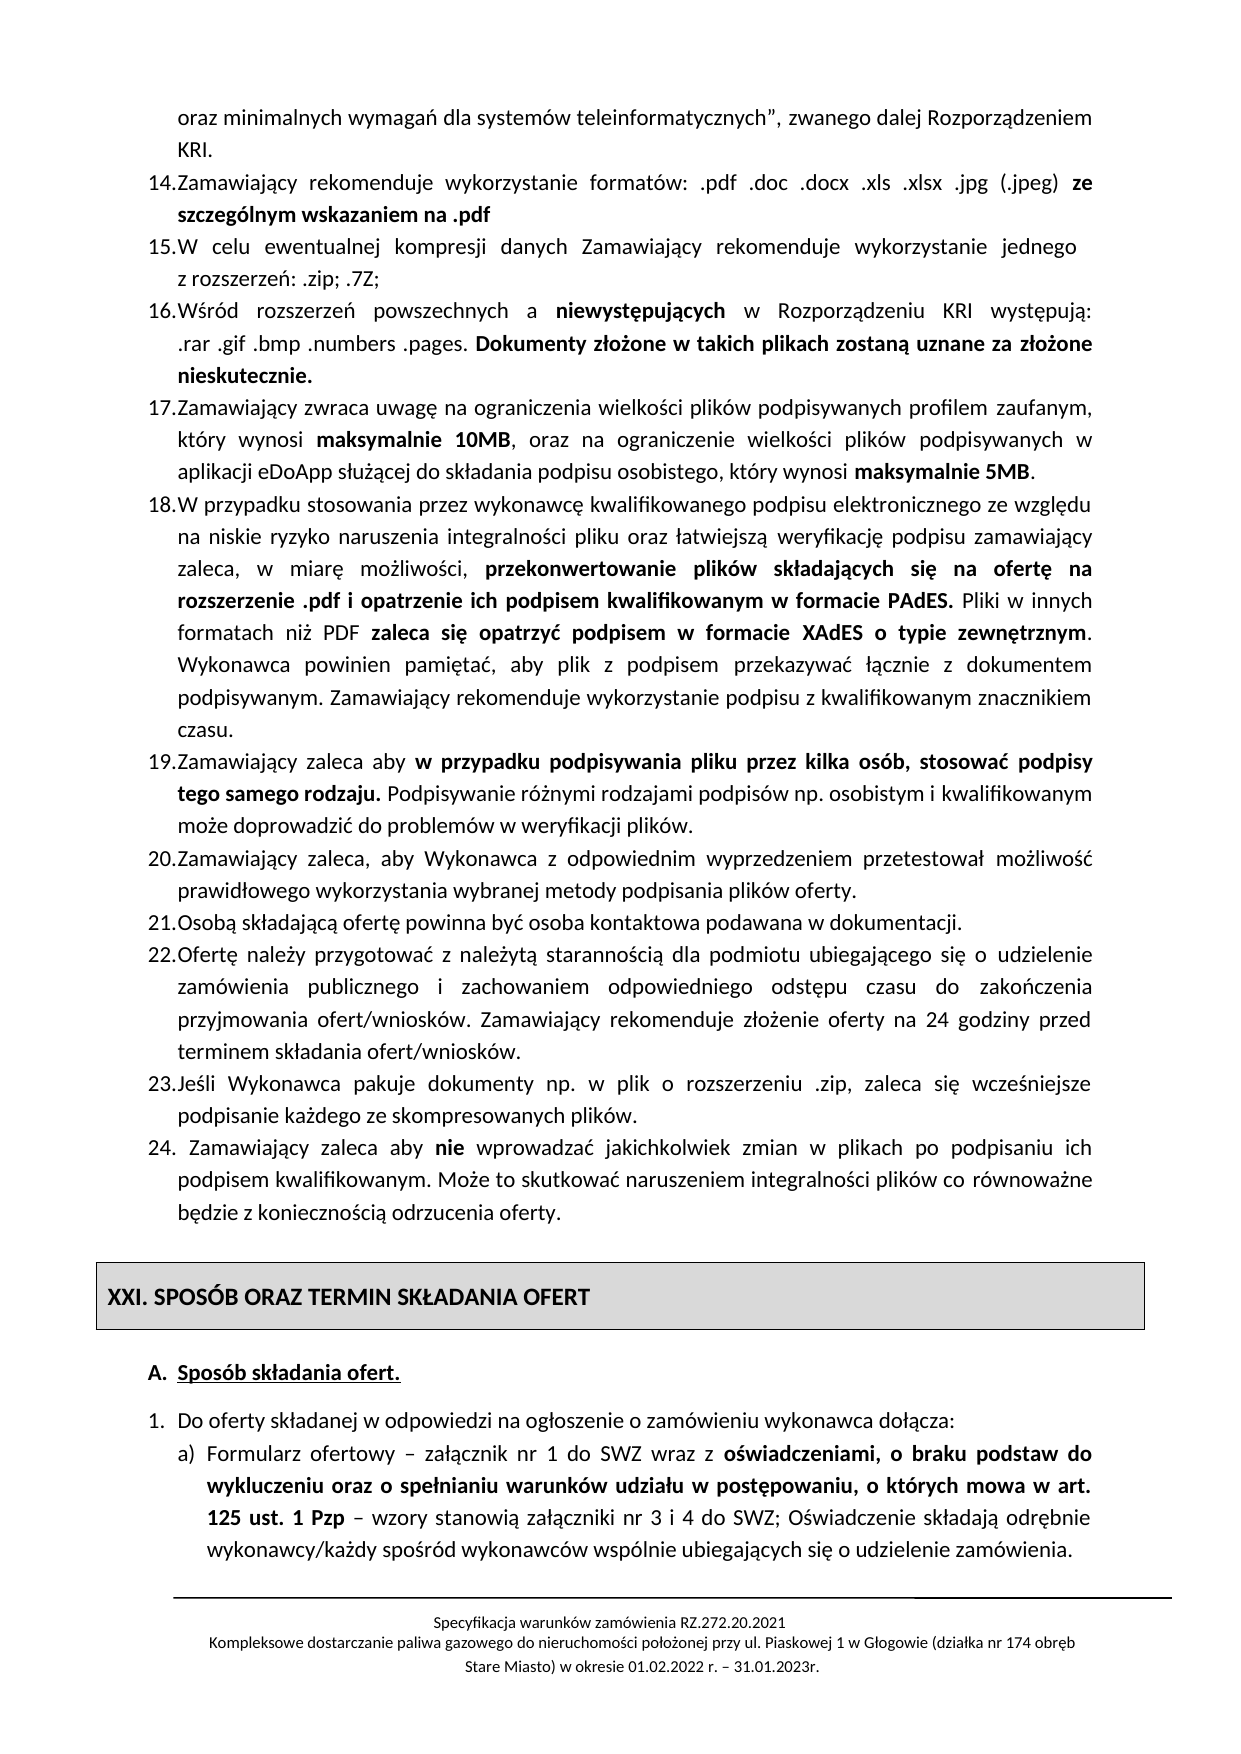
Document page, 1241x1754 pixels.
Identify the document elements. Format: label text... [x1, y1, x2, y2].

list W przypadku stosowania przez wykonawcę kwalifikowanego podpisu elektronicznego ze względu na niskie ryzyko naruszenia integralności pliku oraz łatwiejszą weryfikację podpisu zamawiający zaleca, w miarę możliwości, przekonwertowanie plików składających się na ofertę na rozszerzenie .pdf i opatrzenie ich podpisem kwalifikowanym w formacie PAdES. Pliki w innych formatach niż PDF zaleca się opatrzyć podpisem w formacie XAdES o typie zewnętrznym. Wykonawca powinien pamiętać, aby plik z podpisem przekazywać łącznie z dokumentem podpisywanym. Zamawiający rekomenduje wykorzystanie podpisu z kwalifikowanym znacznikiem czasu. [148, 490, 1093, 743]
list Zamawiający rekomenduje wykorzystanie formatów: .pdf .doc .docx .xls .xlsx .jpg (.jpeg) ze szczególnym wskazaniem na .pdf [148, 168, 1093, 228]
list Do oferty składanej w odpowiedzi na ogłoszenie o zamówieniu wykonawca dołącza: [148, 1407, 1093, 1435]
list Jeśli Wykonawca pakuje dokumenty np. w plik o rozszerzeniu .zip, zaleca się wcześniejsze podpisanie każdego ze skompresowanych plików. [148, 1069, 1093, 1129]
list Zamawiający zaleca aby nie wprowadzać jakichkolwiek zmian w plikach po podpisaniu ich podpisem kwalifikowanym. Może to skutkować naruszeniem integralności plików co równoważne będzie z koniecznością odrzucenia oferty. [148, 1133, 1093, 1226]
table_header SPOSÓB ORAZ TERMIN SKŁADANIA OFERT [97, 1263, 1144, 1329]
list Osobą składającą ofertę powinna być osoba kontaktowa podawana w dokumentacji. [148, 908, 1093, 936]
list Wśród rozszerzeń powszechnych a niewystępujących w Rozporządzeniu KRI występują: .rar .gif .bmp .numbers .pages. Dokumenty złożone w takich plikach zostaną uznane za złożone nieskutecznie. [148, 297, 1093, 389]
list Zamawiający zaleca aby w przypadku podpisywania pliku przez kilka osób, stosować podpisy tego samego rodzaju. Podpisywanie różnymi rodzajami podpisów np. osobistym i kwalifikowanym może doprowadzić do problemów w weryfikacji plików. [148, 747, 1093, 839]
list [148, 103, 1093, 164]
list Formularz ofertowy – załącznik nr 1 do SWZ wraz z oświadczeniami, o braku podstaw do wykluczeniu oraz o spełnianiu warunków udziału w postępowaniu, o których mowa w art. 125 ust. 1 Pzp – wzory stanowią załączniki nr 3 i 4 do SWZ; Oświadczenie składają odrębnie wykonawcy/każdy spośród wykonawców wspólnie ubiegających się o udzielenie zamówienia. [177, 1439, 1093, 1563]
list Zamawiający zwraca uwagę na ograniczenia wielkości plików podpisywanych profilem zaufanym, który wynosi maksymalnie 10MB, oraz na ograniczenie wielkości plików podpisywanych w aplikacji eDoApp służącej do składania podpisu osobistego, który wynosi maksymalnie 5MB. [148, 393, 1093, 486]
list Zamawiający zaleca, aby Wykonawca z odpowiednim wyprzedzeniem przetestował możliwość prawidłowego wykorzystania wybranej metody podpisania plików oferty. [148, 844, 1093, 904]
list Ofertę należy przygotować z należytą starannością dla podmiotu ubiegającego się o udzielenie zamówienia publicznego i zachowaniem odpowiedniego odstępu czasu do zakończenia przyjmowania ofert/wniosków. Zamawiający rekomenduje złożenie oferty na 24 godziny przed terminem składania ofert/wniosków. [148, 940, 1093, 1065]
list Sposób składania ofert. [148, 1358, 1093, 1386]
list W celu ewentualnej kompresji danych Zamawiający rekomenduje wykorzystanie jednego z rozszerzeń: .zip; .7Z; [148, 232, 1093, 292]
